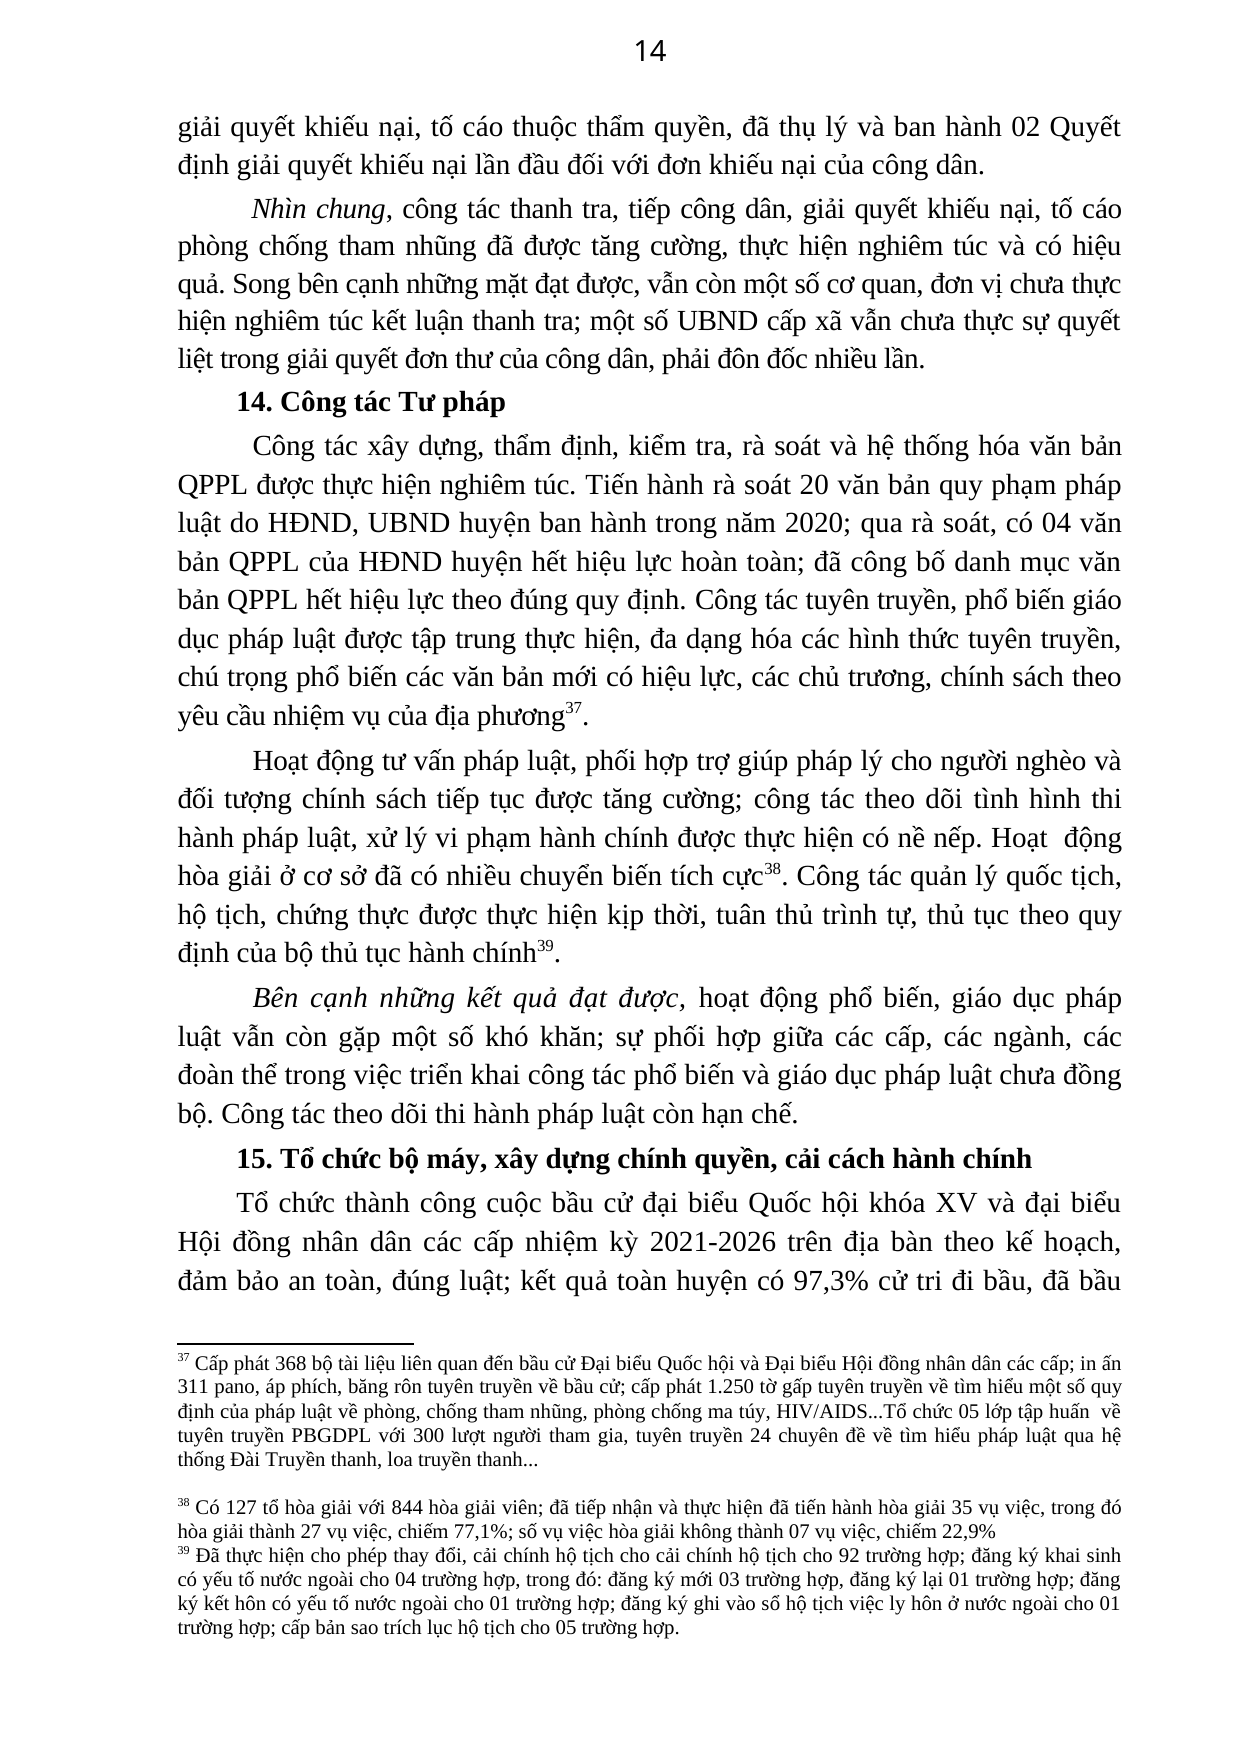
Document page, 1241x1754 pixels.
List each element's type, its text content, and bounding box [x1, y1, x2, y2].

text Nhìn chung, công tác thanh tra, tiếp công dân, giải quyết khiếu nại, tố cáo phòng chống tham nhũng đã được tăng cường, thực hiện nghiêm túc và có hiệu quả. Song bên cạnh những mặt đạt được, vẫn còn một số cơ quan, đơn vị chưa thực hiện nghiêm túc kết luận thanh tra; một số UBND cấp xã vẫn chưa thực sự quyết liệt trong giải quyết đơn thư của công dân, phải đôn đốc nhiều lần. [177, 191, 1122, 374]
text Bên cạnh những kết quả đạt được, hoạt động phổ biến, giáo dục pháp luật vẫn còn gặp một số khó khăn; sự phối hợp giữa các cấp, các ngành, các đoàn thể trong việc triển khai công tác phổ biến và giáo dục pháp luật chưa đồng bộ. Công tác theo dõi thi hành pháp luật còn hạn chế. [177, 980, 1122, 1129]
text 15. Tổ chức bộ máy, xây dựng chính quyền, cải cách hành chính [177, 1141, 1122, 1174]
text 14. Công tác Tư pháp [177, 384, 1122, 418]
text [177, 1186, 1122, 1296]
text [177, 109, 1122, 181]
text Hoạt động tư vấn pháp luật, phối hợp trợ giúp pháp lý cho người nghèo và đối tượng chính sách tiếp tục được tăng cường; công tác theo dõi tình hình thi hành pháp luật, xử lý vi phạm hành chính được thực hiện có nề nếp. Hoạt động hòa giải ở cơ sở đã có nhiều chuyển biến tích cực. Công tác quản lý quốc tịch, hộ tịch, chứng thực được thực hiện kịp thời, tuân thủ trình tự, thủ tục theo quy định của bộ thủ tục hành chính. [177, 743, 1122, 969]
text Công tác xây dựng, thẩm định, kiểm tra, rà soát và hệ thống hóa văn bản QPPL được thực hiện nghiêm túc. Tiến hành rà soát 20 văn bản quy phạm pháp luật do HĐND, UBND huyện ban hành trong năm 2020; qua rà soát, có 04 văn bản QPPL của HĐND huyện hết hiệu lực hoàn toàn; đã công bố danh mục văn bản QPPL hết hiệu lực theo đúng quy định. Công tác tuyên truyền, phổ biến giáo dục pháp luật được tập trung thực hiện, đa dạng hóa các hình thức tuyên truyền, chú trọng phổ biến các văn bản mới có hiệu lực, các chủ trương, chính sách theo yêu cầu nhiệm vụ của địa phương. [177, 428, 1122, 732]
